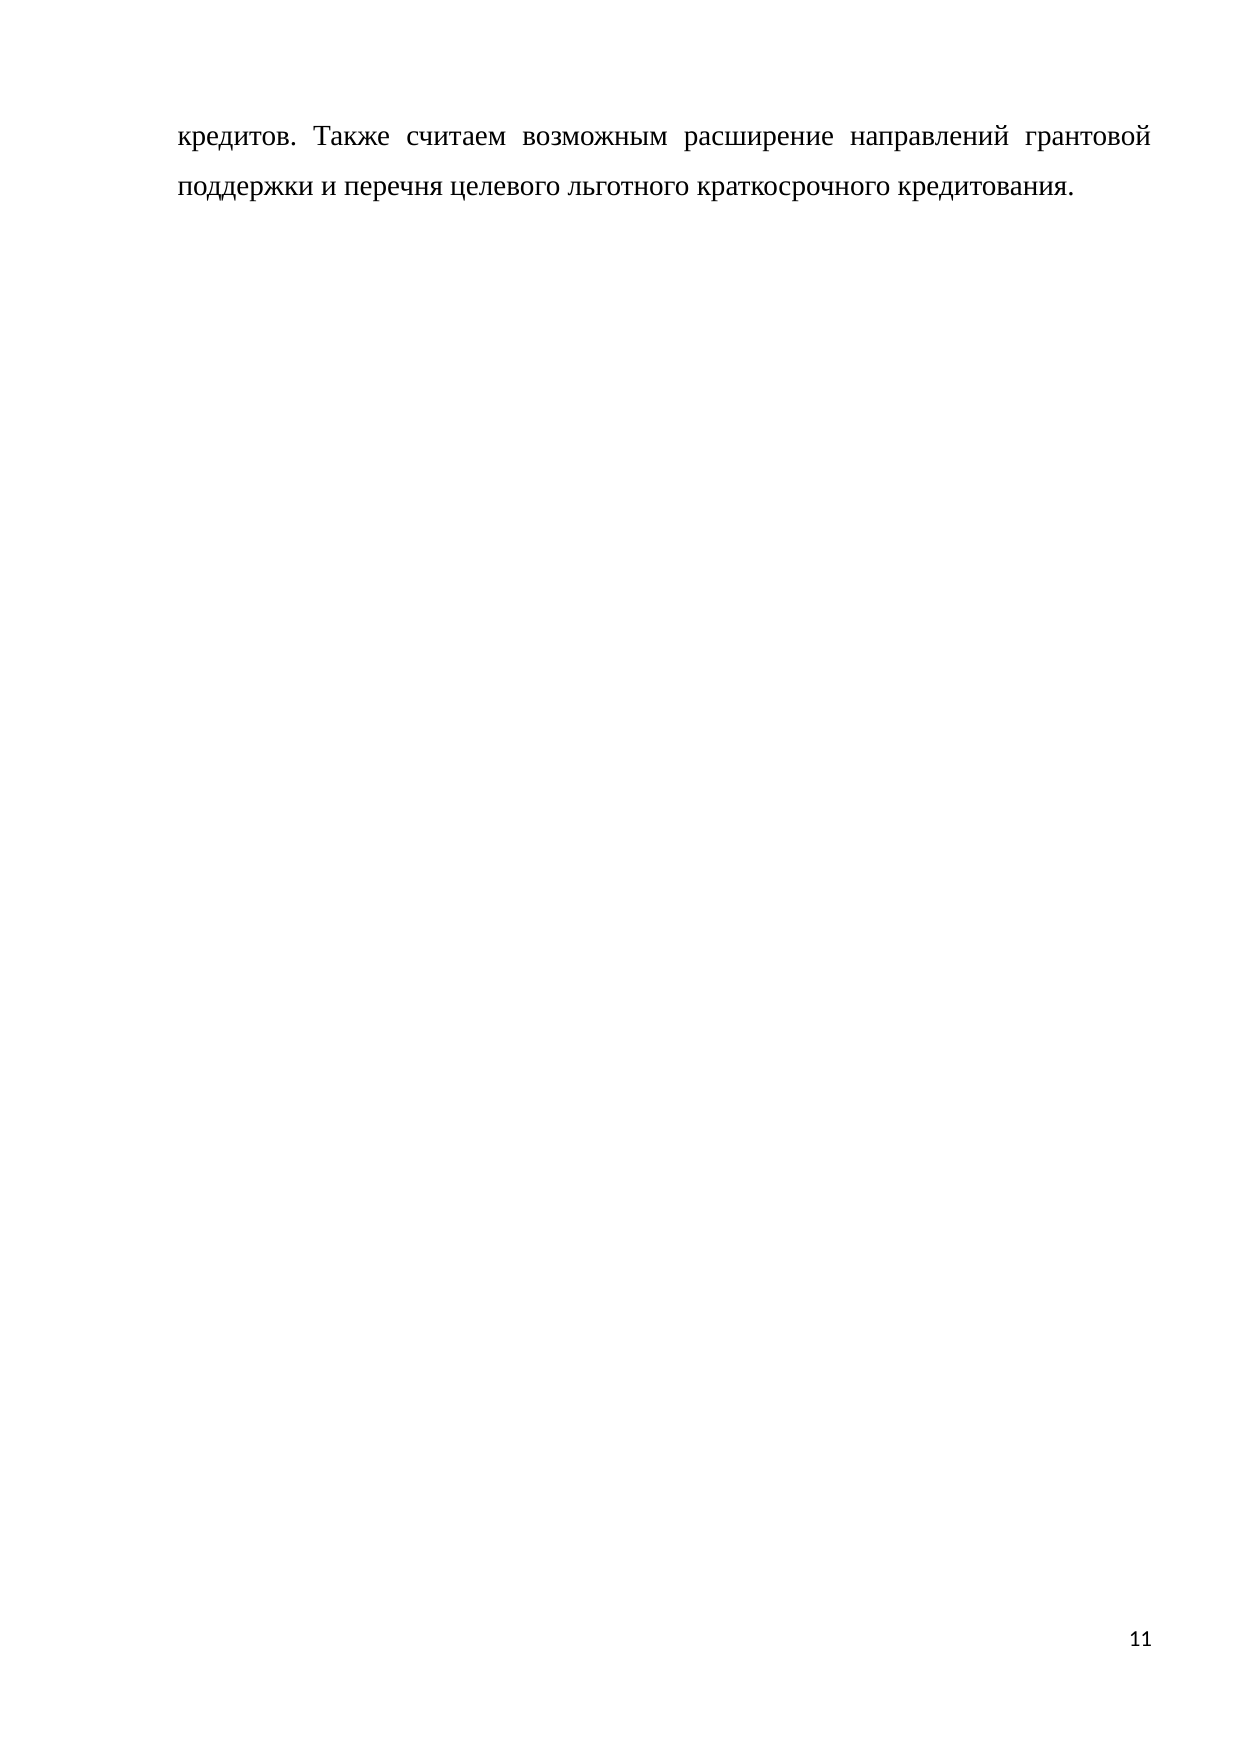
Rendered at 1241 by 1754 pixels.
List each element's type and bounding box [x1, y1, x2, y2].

text [177, 118, 1152, 202]
